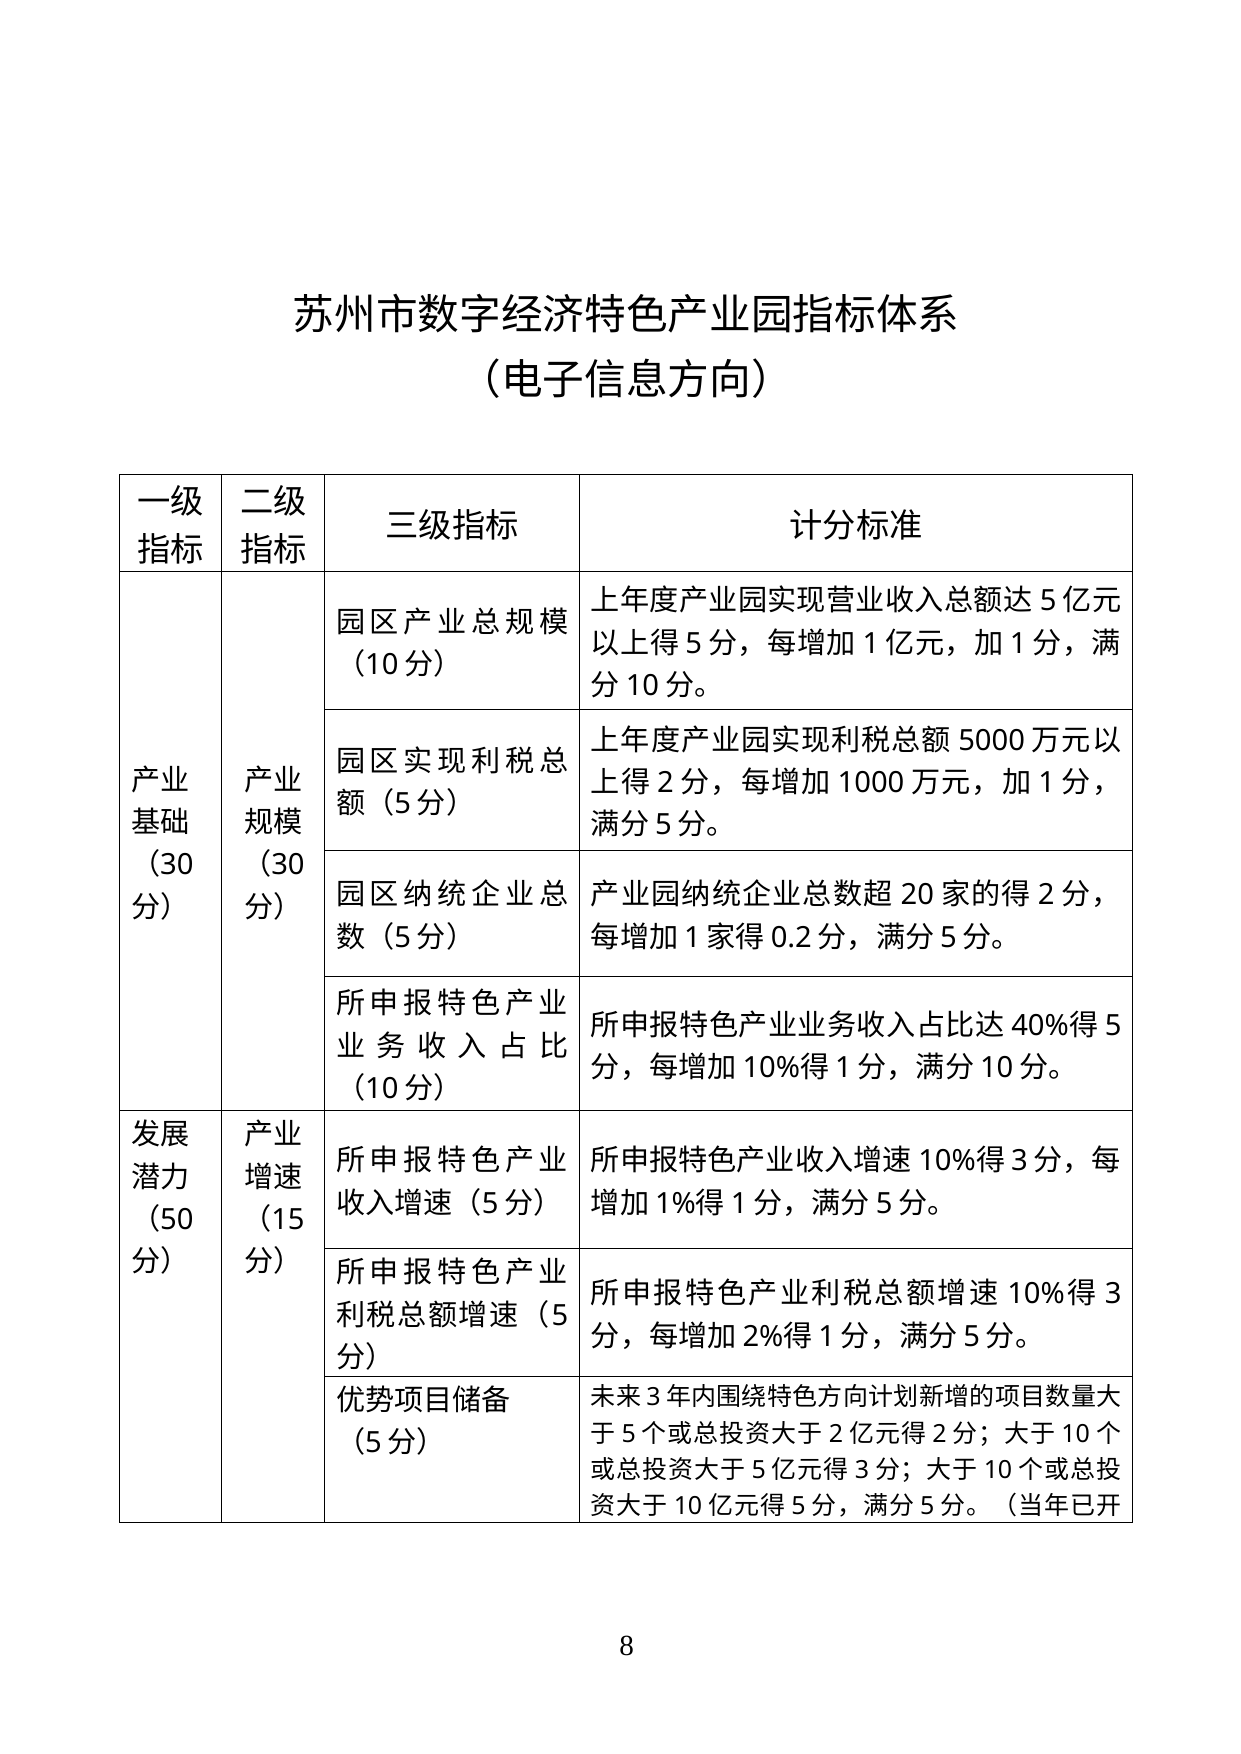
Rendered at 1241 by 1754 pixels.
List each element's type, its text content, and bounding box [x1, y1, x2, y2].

table_header 三级指标 [325, 475, 579, 571]
table_cell 园区实现利税总额（5分） [325, 710, 579, 849]
table_header 计分标准 [580, 475, 1132, 571]
text （电子信息方向） [165, 344, 1087, 409]
table_cell 所申报特色产业业务收入占比达40%得5分，每增加10%得1分，满分10分。 [580, 977, 1132, 1110]
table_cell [580, 1377, 1132, 1522]
text 苏州市数字经济特色产业园指标体系 [165, 279, 1087, 344]
table_header 一级指标 [120, 475, 221, 571]
table_cell 发展潜力（50分） [120, 1111, 221, 1522]
table_cell 所申报特色产业收入增速（5分） [325, 1111, 579, 1248]
table_cell 上年度产业园实现营业收入总额达5亿元以上得5分，每增加1亿元，加1分，满分10分。 [580, 572, 1132, 709]
table_cell 产业园纳统企业总数超20家的得2分，每增加1家得0.2分，满分5分。 [580, 851, 1132, 976]
table_header 二级指标 [222, 475, 324, 571]
table_cell 优势项目储备 （5分） [325, 1377, 579, 1522]
table_cell 产业规模（30分） [222, 572, 324, 1110]
table_cell 产业基础（30分） [120, 572, 221, 1110]
table_cell 所申报特色产业业务收入占比（10分） [325, 977, 579, 1110]
table_cell 所申报特色产业收入增速10%得3分，每增加1%得1分，满分5分。 [580, 1111, 1132, 1248]
table_cell 园区纳统企业总数（5分） [325, 851, 579, 976]
table_cell 上年度产业园实现利税总额5000万元以上得2分，每增加1000万元，加1分，满分5分。 [580, 710, 1132, 849]
table_cell 所申报特色产业利税总额增速（5分） [325, 1249, 579, 1376]
table_cell 所申报特色产业利税总额增速10%得3分，每增加2%得1分，满分5分。 [580, 1249, 1132, 1376]
table_cell 产业增速（15分） [222, 1111, 324, 1522]
table_cell 园区产业总规模（10分） [325, 572, 579, 709]
